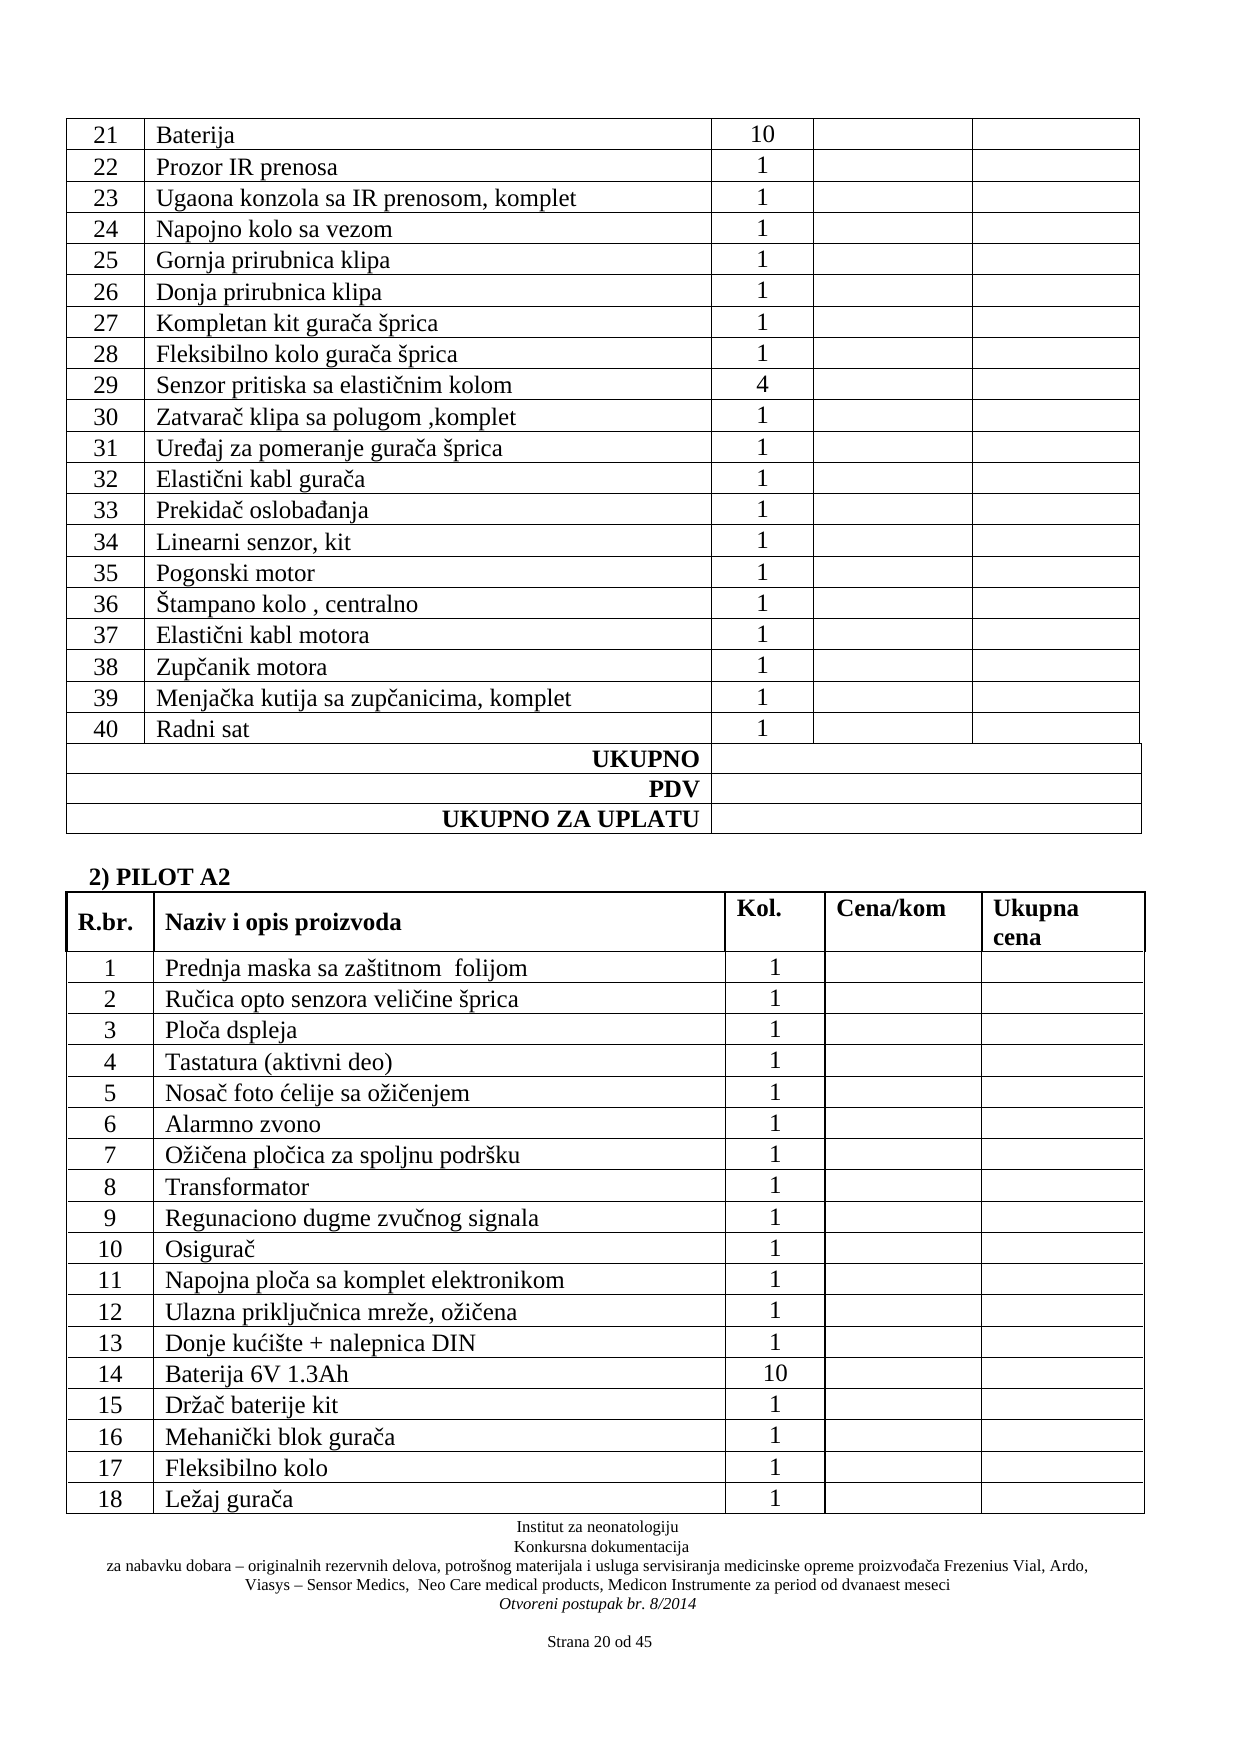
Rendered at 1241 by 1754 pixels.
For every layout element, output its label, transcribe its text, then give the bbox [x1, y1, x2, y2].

table_cell 10 [726, 1358, 824, 1388]
table_cell 9 [67, 1201, 153, 1232]
table_cell [814, 275, 972, 306]
table_cell Fleksibilno kolo [154, 1452, 725, 1482]
table_cell 14 [67, 1357, 153, 1388]
table_cell [973, 619, 1139, 649]
table_cell Elastični kabl gurača [145, 463, 711, 493]
table_cell Prozor IR prenosa [145, 150, 711, 181]
table_cell Napojno kolo sa vezom [145, 213, 711, 243]
table_cell [973, 338, 1139, 368]
table_cell [982, 1232, 1144, 1263]
table_cell 6 [67, 1107, 153, 1138]
table_cell UKUPNO ZA UPLATU [67, 804, 711, 832]
table_cell 1 [712, 400, 813, 431]
table_cell Napojna ploča sa komplet elektronikom [154, 1264, 725, 1294]
table_cell [973, 650, 1139, 681]
table_cell [982, 1076, 1144, 1107]
table_cell 4 [67, 1044, 153, 1076]
table_cell 1 [726, 1139, 824, 1169]
table_cell [826, 1108, 981, 1138]
table_cell [814, 244, 972, 274]
table_cell 24 [67, 213, 144, 243]
table_cell 1 [726, 1202, 824, 1232]
table_cell Donje kućište + nalepnica DIN [154, 1327, 725, 1357]
table_cell Prekidač oslobađanja [145, 494, 711, 524]
table_cell 1 [726, 1108, 824, 1138]
table_cell [982, 1357, 1144, 1388]
table_cell 1 [726, 1295, 824, 1326]
table_cell [982, 1294, 1144, 1326]
table_cell 8 [67, 1169, 153, 1201]
table_cell Zupčanik motora [145, 650, 711, 681]
text 2) PILOT A2 [89, 862, 1106, 891]
table_cell 1 [726, 1327, 824, 1357]
table_header Cena/kom [826, 893, 981, 951]
table_cell [982, 1201, 1144, 1232]
table_cell [826, 983, 981, 1013]
table_cell [973, 400, 1139, 431]
table_cell 1 [712, 713, 813, 743]
table_cell 39 [67, 682, 144, 712]
table_cell PDV [67, 774, 711, 803]
table_cell 30 [67, 400, 144, 431]
table_cell 34 [67, 525, 144, 556]
table_cell 10 [712, 119, 813, 149]
table_cell [973, 369, 1139, 399]
table_cell 25 [67, 244, 144, 274]
table_cell 1 [726, 1233, 824, 1263]
table_cell 40 [67, 713, 144, 743]
table_cell Donja prirubnica klipa [145, 275, 711, 306]
table_cell [982, 1169, 1144, 1201]
table_cell [982, 1388, 1144, 1419]
table_cell [826, 1483, 981, 1513]
table_cell [814, 557, 972, 587]
table_cell [814, 463, 972, 493]
table_cell Ožičena pločica za spoljnu podršku [154, 1139, 725, 1169]
table_cell 1 [712, 182, 813, 212]
table_cell 1 [726, 1420, 824, 1451]
table_cell [973, 275, 1139, 306]
table_cell 31 [67, 432, 144, 462]
table_cell [982, 1419, 1144, 1451]
table_cell Ulazna priključnica mreže, ožičena [154, 1295, 725, 1326]
table_cell Prednja maska sa zaštitnom folijom [154, 952, 725, 982]
table_cell 3 [67, 1013, 153, 1044]
table_cell Menjačka kutija sa zupčanicima, komplet [145, 682, 711, 712]
table_cell [973, 432, 1139, 462]
table_cell 1 [726, 952, 824, 982]
table_cell 37 [67, 619, 144, 649]
table_cell [826, 1014, 981, 1044]
table_cell [814, 713, 972, 743]
table_cell 33 [67, 494, 144, 524]
table_cell 1 [712, 213, 813, 243]
table_cell 23 [67, 182, 144, 212]
table_cell Ručica opto senzora veličine šprica [154, 983, 725, 1013]
table_cell [973, 494, 1139, 524]
table_cell 29 [67, 369, 144, 399]
table_cell Radni sat [145, 713, 711, 743]
table_cell [973, 463, 1139, 493]
table_cell Transformator [154, 1170, 725, 1201]
table_cell [973, 713, 1139, 743]
table_cell 38 [67, 650, 144, 681]
table_cell [814, 150, 972, 181]
table_cell [814, 682, 972, 712]
table_cell Uređaj za pomeranje gurača šprica [145, 432, 711, 462]
table_cell 22 [67, 150, 144, 181]
table_cell [712, 744, 1141, 773]
table_cell 1 [712, 338, 813, 368]
table_cell Alarmno zvono [154, 1108, 725, 1138]
table_cell Senzor pritiska sa elastičnim kolom [145, 369, 711, 399]
table_cell Štampano kolo , centralno [145, 588, 711, 618]
table_cell 1 [712, 275, 813, 306]
table_cell 1 [712, 588, 813, 618]
table_cell [982, 1107, 1144, 1138]
table_header R.br. [68, 893, 153, 951]
table_cell [712, 774, 1141, 803]
table_cell [814, 338, 972, 368]
table_cell 13 [67, 1326, 153, 1357]
table_cell [814, 307, 972, 337]
table_cell Zatvarač klipa sa polugom ,komplet [145, 400, 711, 431]
table_cell 1 [726, 983, 824, 1013]
table_cell 1 [726, 1014, 824, 1044]
table_cell [982, 1138, 1144, 1169]
table_cell 35 [67, 557, 144, 587]
table_cell [982, 1044, 1144, 1076]
table_cell [826, 1202, 981, 1232]
table_cell [982, 1451, 1144, 1482]
table_cell 26 [67, 275, 144, 306]
table_cell 21 [67, 119, 144, 149]
table_cell Tastatura (aktivni deo) [154, 1045, 725, 1076]
table_cell Ploča dspleja [154, 1014, 725, 1044]
table_cell [814, 650, 972, 681]
table_cell [982, 1263, 1144, 1294]
table_cell [826, 1045, 981, 1076]
table_cell [982, 982, 1144, 1013]
table_cell 28 [67, 338, 144, 368]
table_cell [814, 494, 972, 524]
table_cell 12 [67, 1294, 153, 1326]
table_cell [712, 804, 1141, 832]
table_cell 4 [712, 369, 813, 399]
table_cell 1 [67, 952, 153, 982]
table_cell Držač baterije kit [154, 1389, 725, 1419]
table_cell [814, 432, 972, 462]
table_cell [826, 1077, 981, 1107]
table_cell 1 [712, 432, 813, 462]
table_cell 1 [726, 1170, 824, 1201]
table_header Kol. [726, 893, 824, 951]
table_cell 5 [67, 1076, 153, 1107]
table_cell Linearni senzor, kit [145, 525, 711, 556]
table_cell 10 [67, 1232, 153, 1263]
table_cell Nosač foto ćelije sa ožičenjem [154, 1077, 725, 1107]
table_cell UKUPNO [67, 744, 711, 773]
table_cell 1 [712, 494, 813, 524]
table_cell 32 [67, 463, 144, 493]
table_cell [826, 952, 981, 982]
table_cell 27 [67, 307, 144, 337]
table_header Ukupna cena [983, 893, 1144, 951]
table_cell 1 [712, 525, 813, 556]
table_cell Baterija [145, 119, 711, 149]
table_cell [826, 1170, 981, 1201]
table_cell 1 [712, 463, 813, 493]
table_cell [814, 119, 972, 149]
table_header Naziv i opis proizvoda [155, 893, 724, 951]
table_cell Gornja prirubnica klipa [145, 244, 711, 274]
table_cell [982, 1326, 1144, 1357]
table_cell [826, 1452, 981, 1482]
table_cell Fleksibilno kolo gurača šprica [145, 338, 711, 368]
table_cell 11 [67, 1263, 153, 1294]
table_cell 7 [67, 1138, 153, 1169]
table_cell [826, 1358, 981, 1388]
table_cell 36 [67, 588, 144, 618]
table_cell 1 [712, 150, 813, 181]
table_cell Kompletan kit gurača šprica [145, 307, 711, 337]
table_cell [826, 1264, 981, 1294]
table_cell [826, 1295, 981, 1326]
table_cell Elastični kabl motora [145, 619, 711, 649]
table_cell 16 [67, 1419, 153, 1451]
table_cell [826, 1327, 981, 1357]
table_cell [826, 1139, 981, 1169]
table_cell [973, 682, 1139, 712]
table_cell Regunaciono dugme zvučnog signala [154, 1202, 725, 1232]
table_cell [973, 150, 1139, 181]
table_cell [814, 400, 972, 431]
table_cell [814, 619, 972, 649]
table_cell 1 [712, 307, 813, 337]
table_cell 1 [726, 1045, 824, 1076]
table_cell [814, 369, 972, 399]
table_cell [982, 1482, 1144, 1513]
table_cell Mehanički blok gurača [154, 1420, 725, 1451]
table_cell [826, 1420, 981, 1451]
table_cell Ugaona konzola sa IR prenosom, komplet [145, 182, 711, 212]
table_cell 1 [726, 1483, 824, 1513]
table_cell 18 [67, 1482, 153, 1513]
table_cell [973, 182, 1139, 212]
table_cell 1 [726, 1452, 824, 1482]
table_cell [826, 1389, 981, 1419]
table_cell [982, 1013, 1144, 1044]
table_cell [973, 307, 1139, 337]
table_cell [973, 588, 1139, 618]
table_cell [973, 119, 1139, 149]
table_cell [973, 525, 1139, 556]
table_cell [814, 588, 972, 618]
table_cell [814, 182, 972, 212]
table_cell Ležaj gurača [154, 1483, 725, 1513]
table_cell 17 [67, 1451, 153, 1482]
table_cell 2 [67, 982, 153, 1013]
table_cell 1 [712, 650, 813, 681]
table_cell Pogonski motor [145, 557, 711, 587]
table_cell 15 [67, 1388, 153, 1419]
table_cell 1 [726, 1264, 824, 1294]
table_cell 1 [726, 1077, 824, 1107]
table_cell [973, 557, 1139, 587]
table_cell 1 [712, 682, 813, 712]
table_cell [814, 525, 972, 556]
table_cell 1 [726, 1389, 824, 1419]
table_cell 1 [712, 619, 813, 649]
table_cell Osigurač [154, 1233, 725, 1263]
table_cell [826, 1233, 981, 1263]
table_cell [973, 213, 1139, 243]
table_cell [973, 244, 1139, 274]
table_cell Baterija 6V 1.3Ah [154, 1358, 725, 1388]
table_cell 1 [712, 244, 813, 274]
table_cell 1 [712, 557, 813, 587]
table_cell [982, 951, 1144, 982]
table_cell [814, 213, 972, 243]
